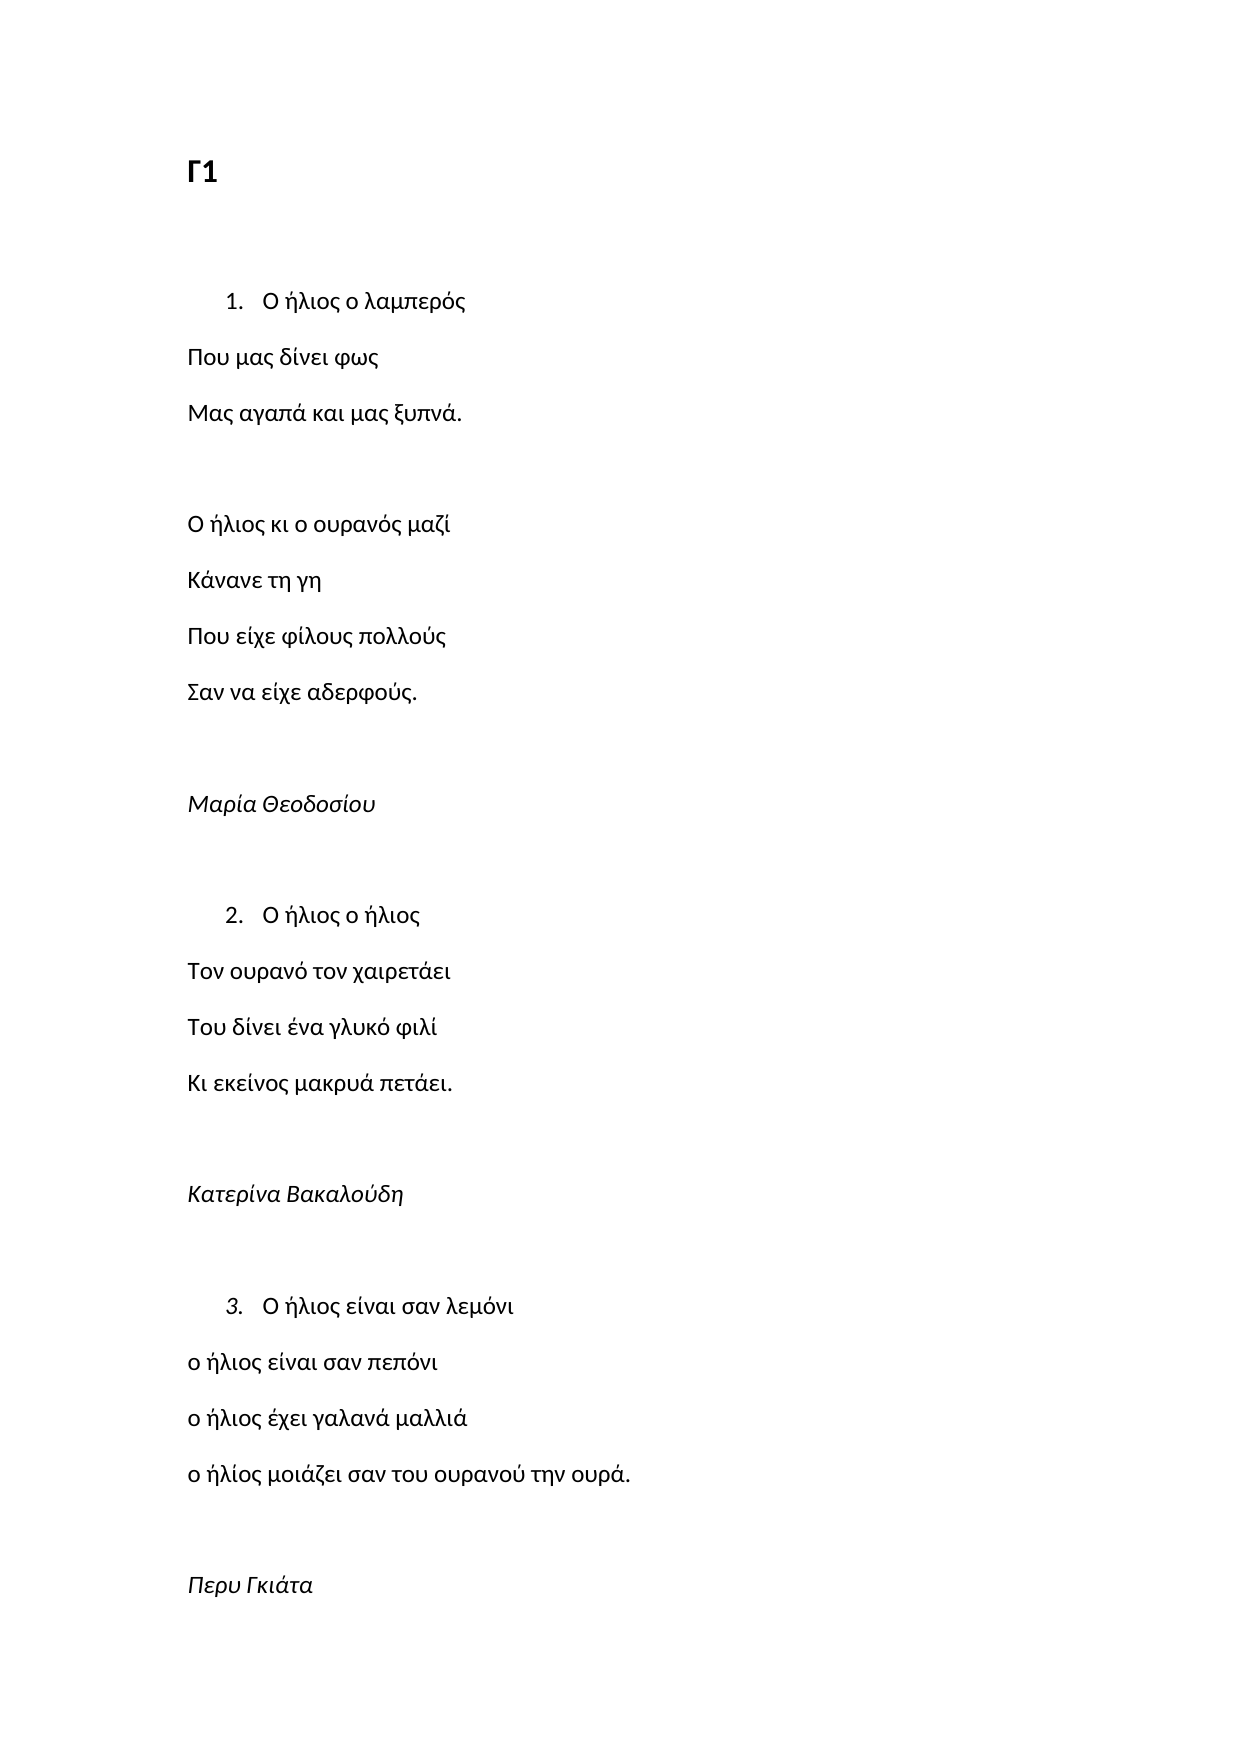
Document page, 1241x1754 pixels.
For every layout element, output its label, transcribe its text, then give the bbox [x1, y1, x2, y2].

text Μαρία Θεοδοσίου [187, 788, 1053, 818]
list Ο ήλιος ο λαμπερός [225, 285, 1053, 316]
text Που είχε φίλους πολλούς [187, 620, 1053, 651]
text Κάνανε τη γη [187, 564, 1053, 595]
text Περυ Γκιάτα [187, 1569, 1053, 1600]
text ο ήλίος μοιάζει σαν του ουρανού την ουρά. [187, 1458, 1053, 1488]
text Σαν να είχε αδερφούς. [187, 676, 1053, 707]
text Γ1 [187, 150, 1053, 191]
text Που μας δίνει φως [187, 341, 1053, 372]
text Του δίνει ένα γλυκό φιλί [187, 1011, 1053, 1042]
text ο ήλιος έχει γαλανά μαλλιά [187, 1402, 1053, 1432]
text Κατερίνα Βακαλούδη [187, 1178, 1053, 1209]
list Ο ήλιος είναι σαν λεμόνι [225, 1290, 1053, 1321]
text Κι εκείνος μακρυά πετάει. [187, 1067, 1053, 1097]
text Ο ήλιος κι ο ουρανός μαζί [187, 508, 1053, 539]
text ο ήλιος είναι σαν πεπόνι [187, 1346, 1053, 1377]
text Τον ουρανό τον χαιρετάει [187, 955, 1053, 986]
text Μας αγαπά και μας ξυπνά. [187, 397, 1053, 427]
list Ο ήλιος ο ήλιος [225, 899, 1053, 930]
